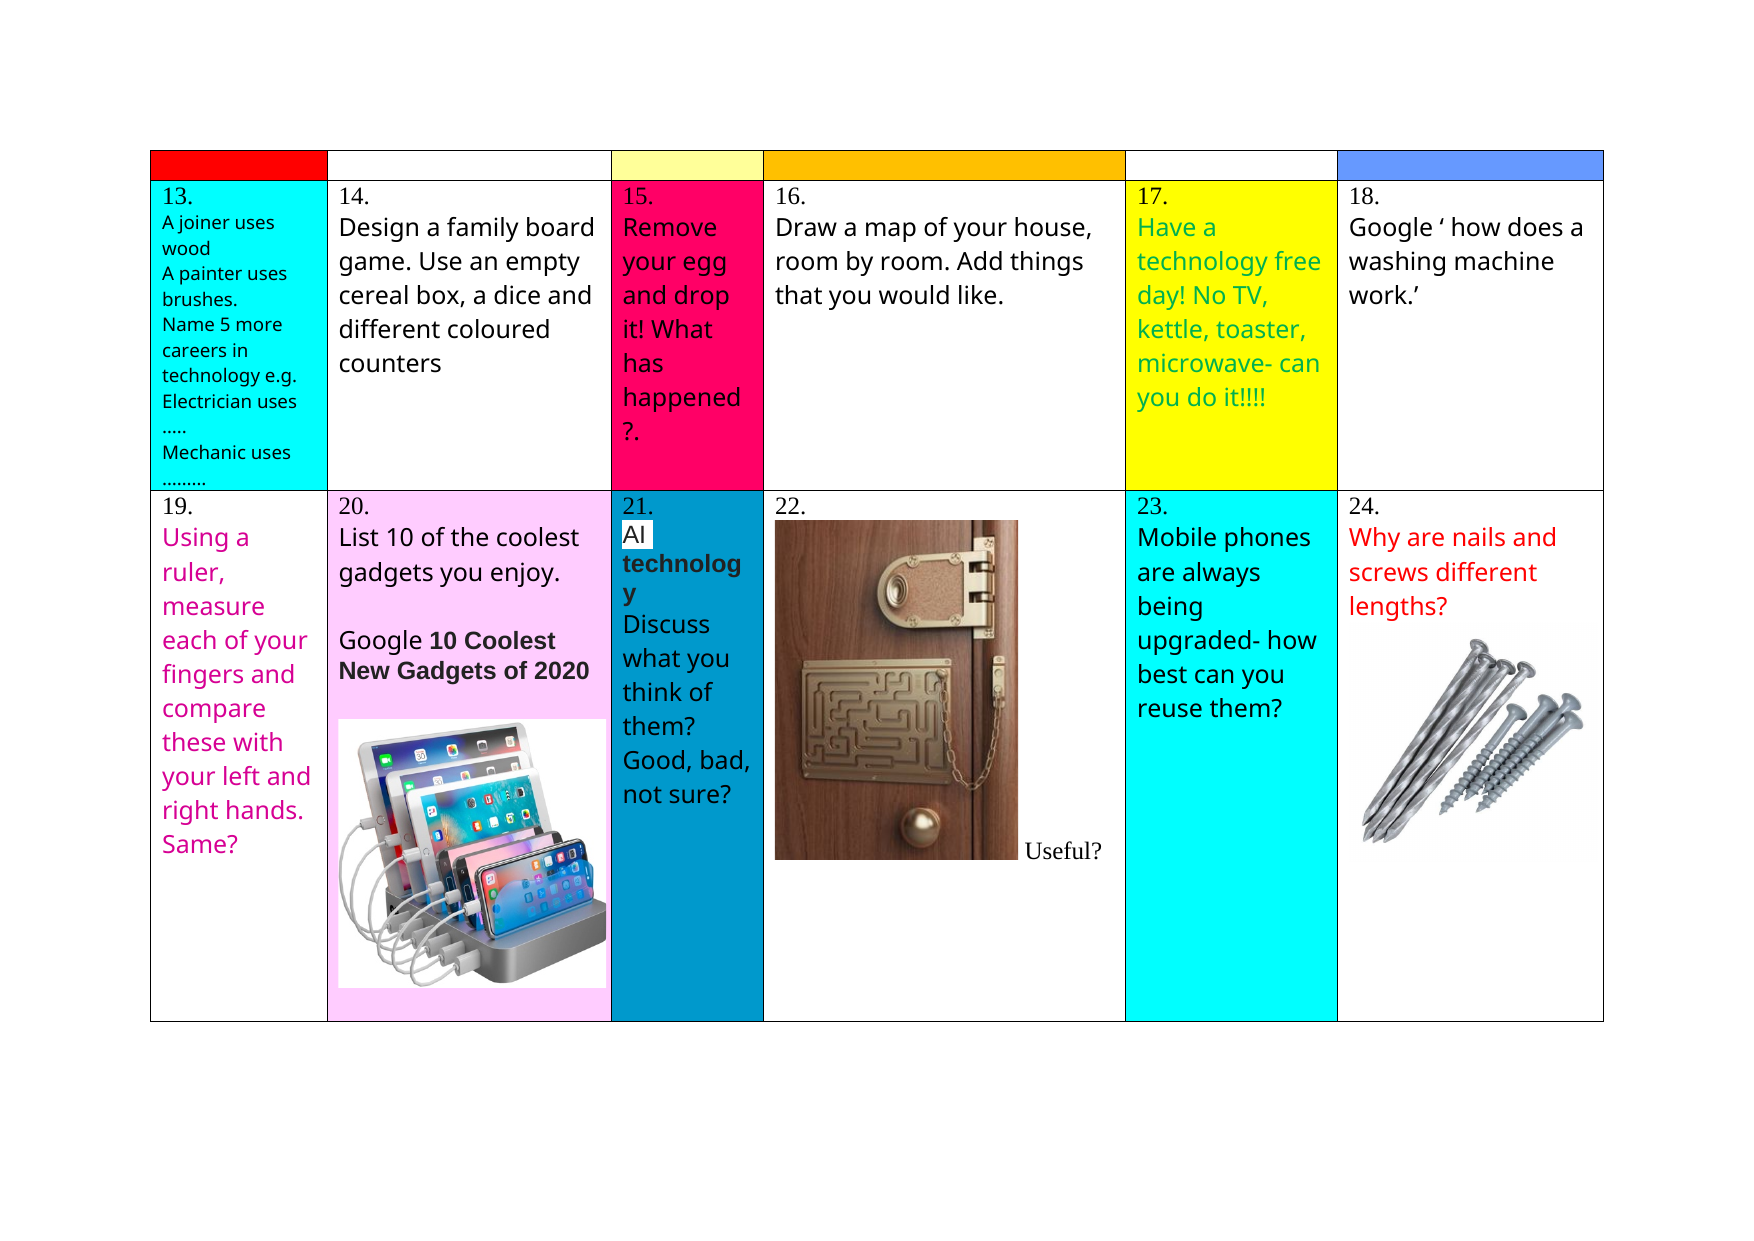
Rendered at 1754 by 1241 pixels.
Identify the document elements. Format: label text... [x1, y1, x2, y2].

table_cell 16. Draw a map of your house, room by room. Add things that you would like. [764, 181, 1125, 490]
table_cell 17. Have a technology free day! No TV, kettle, toaster, microwave- can you do it!!!! [1126, 181, 1337, 490]
picture [774, 520, 1019, 860]
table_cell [151, 151, 327, 180]
table_cell 13. A joiner uses wood A painter uses brushes. Name 5 more careers in technology e.g. Electrician uses ….. Mechanic uses ……… [151, 181, 327, 490]
table_cell 19. Using a ruler, measure each of your fingers and compare these with your left and right hands. Same? [151, 491, 327, 1021]
table_cell 20. List 10 of the coolest gadgets you enjoy. Google 10 Coolest New Gadgets of 2020 [328, 491, 611, 1021]
table_cell 21. AI technology Discuss what you think of them? Good, bad, not sure? [612, 491, 763, 1021]
table_cell 15. Remove your egg and drop it! What has happened?. [612, 181, 763, 490]
picture [1348, 622, 1598, 862]
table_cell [328, 151, 611, 180]
table_cell 24. Why are nails and screws different lengths? [1338, 491, 1603, 1021]
picture [338, 719, 607, 988]
table_cell 22. Useful? [764, 491, 1125, 1021]
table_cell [1338, 151, 1603, 180]
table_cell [612, 151, 763, 180]
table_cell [1126, 151, 1337, 180]
table_cell 23. Mobile phones are always being upgraded- how best can you reuse them? [1126, 491, 1337, 1021]
table_cell 18. Google ‘ how does a washing machine work.’ [1338, 181, 1603, 490]
table_cell 14. Design a family board game. Use an empty cereal box, a dice and different coloured counters [328, 181, 611, 490]
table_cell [764, 151, 1125, 180]
